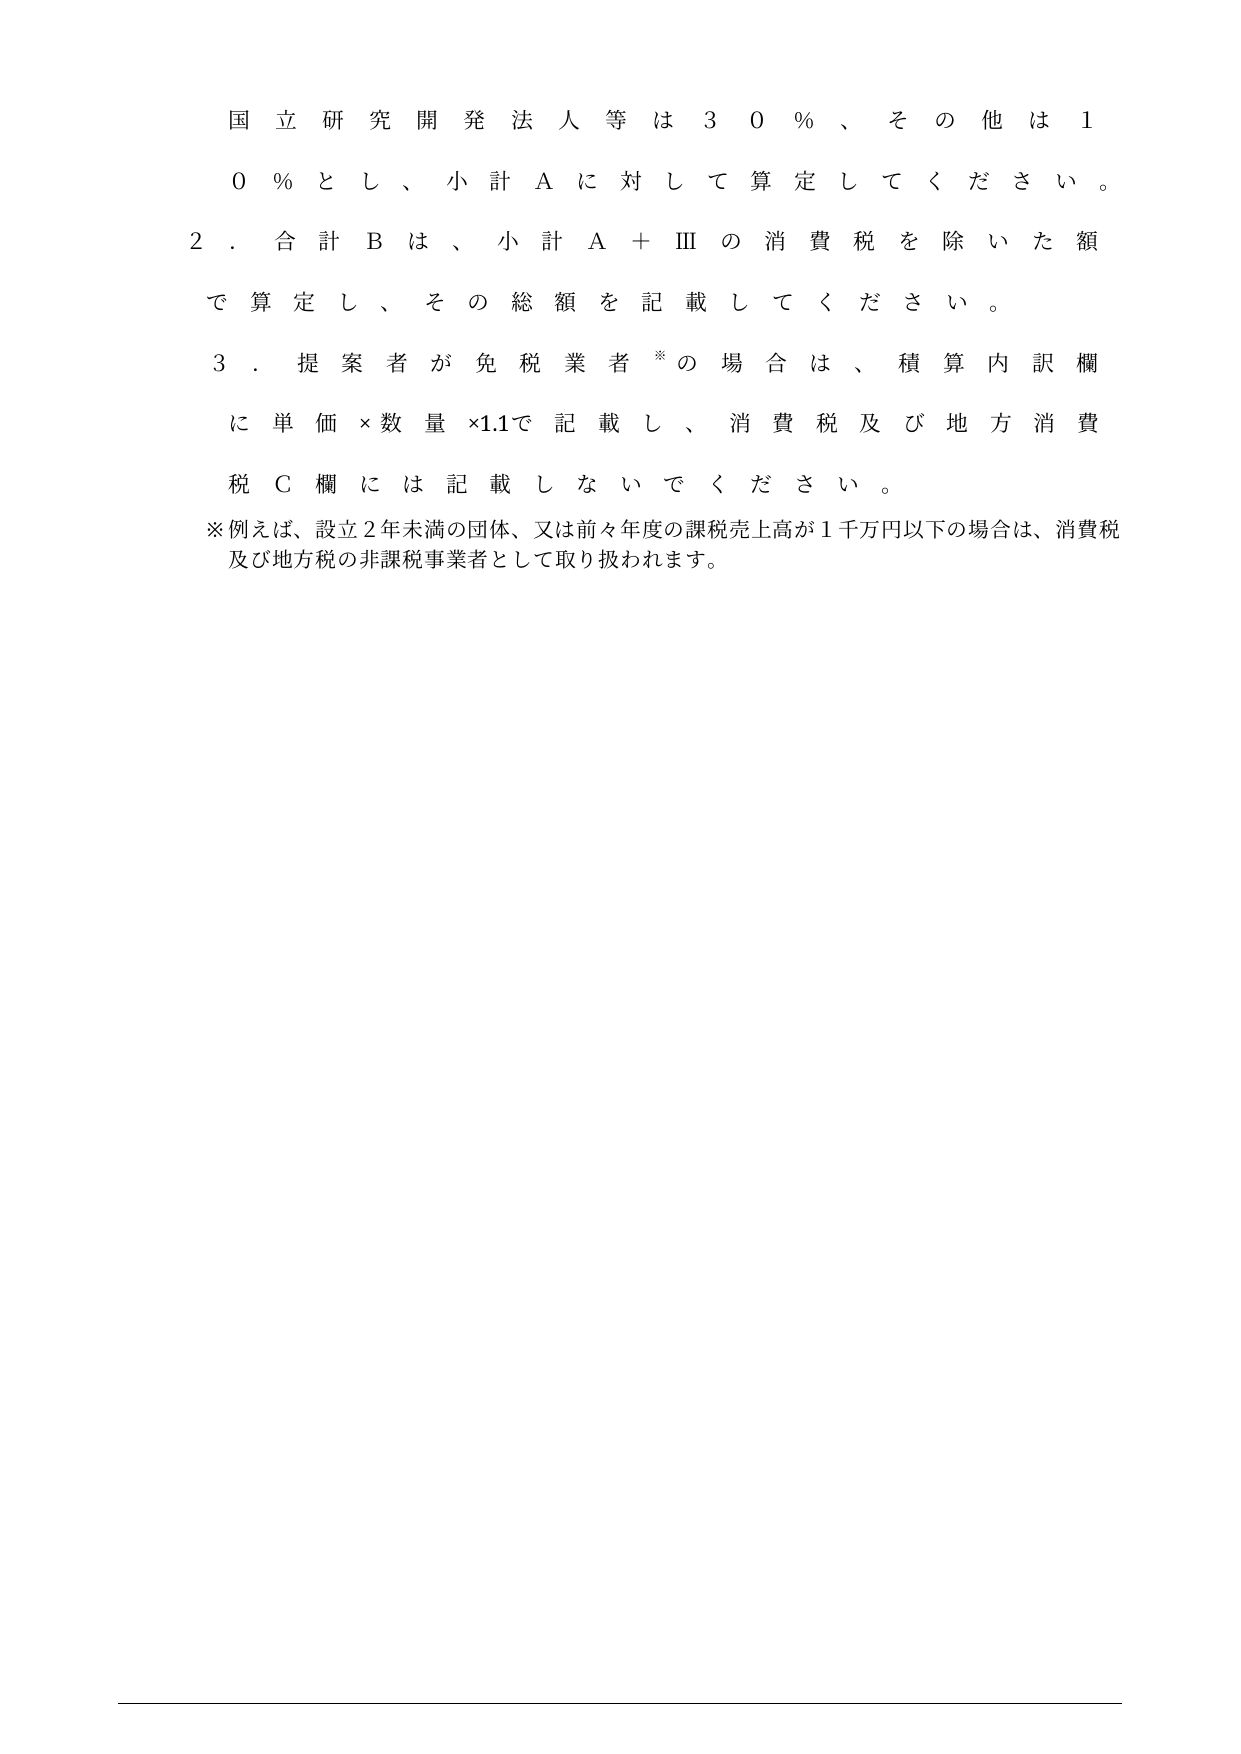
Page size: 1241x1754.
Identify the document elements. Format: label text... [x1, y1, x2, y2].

text ３．提案者が免税業者※の場合は、積算内訳欄に単価×数量×1.1で記載し、消費税及び地方消費税Ｃ欄には記載しないでください。 [119, 331, 1121, 513]
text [119, 89, 1121, 210]
text ２．合計Ｂは、小計Ａ＋Ⅲの消費税を除いた額で算定し、その総額を記載してください。 [163, 210, 1121, 331]
text ※例えば、設立２年未満の団体、又は前々年度の課税売上高が１千万円以下の場合は、消費税及び地方税の非課税事業者として取り扱われます。 [194, 513, 1121, 574]
